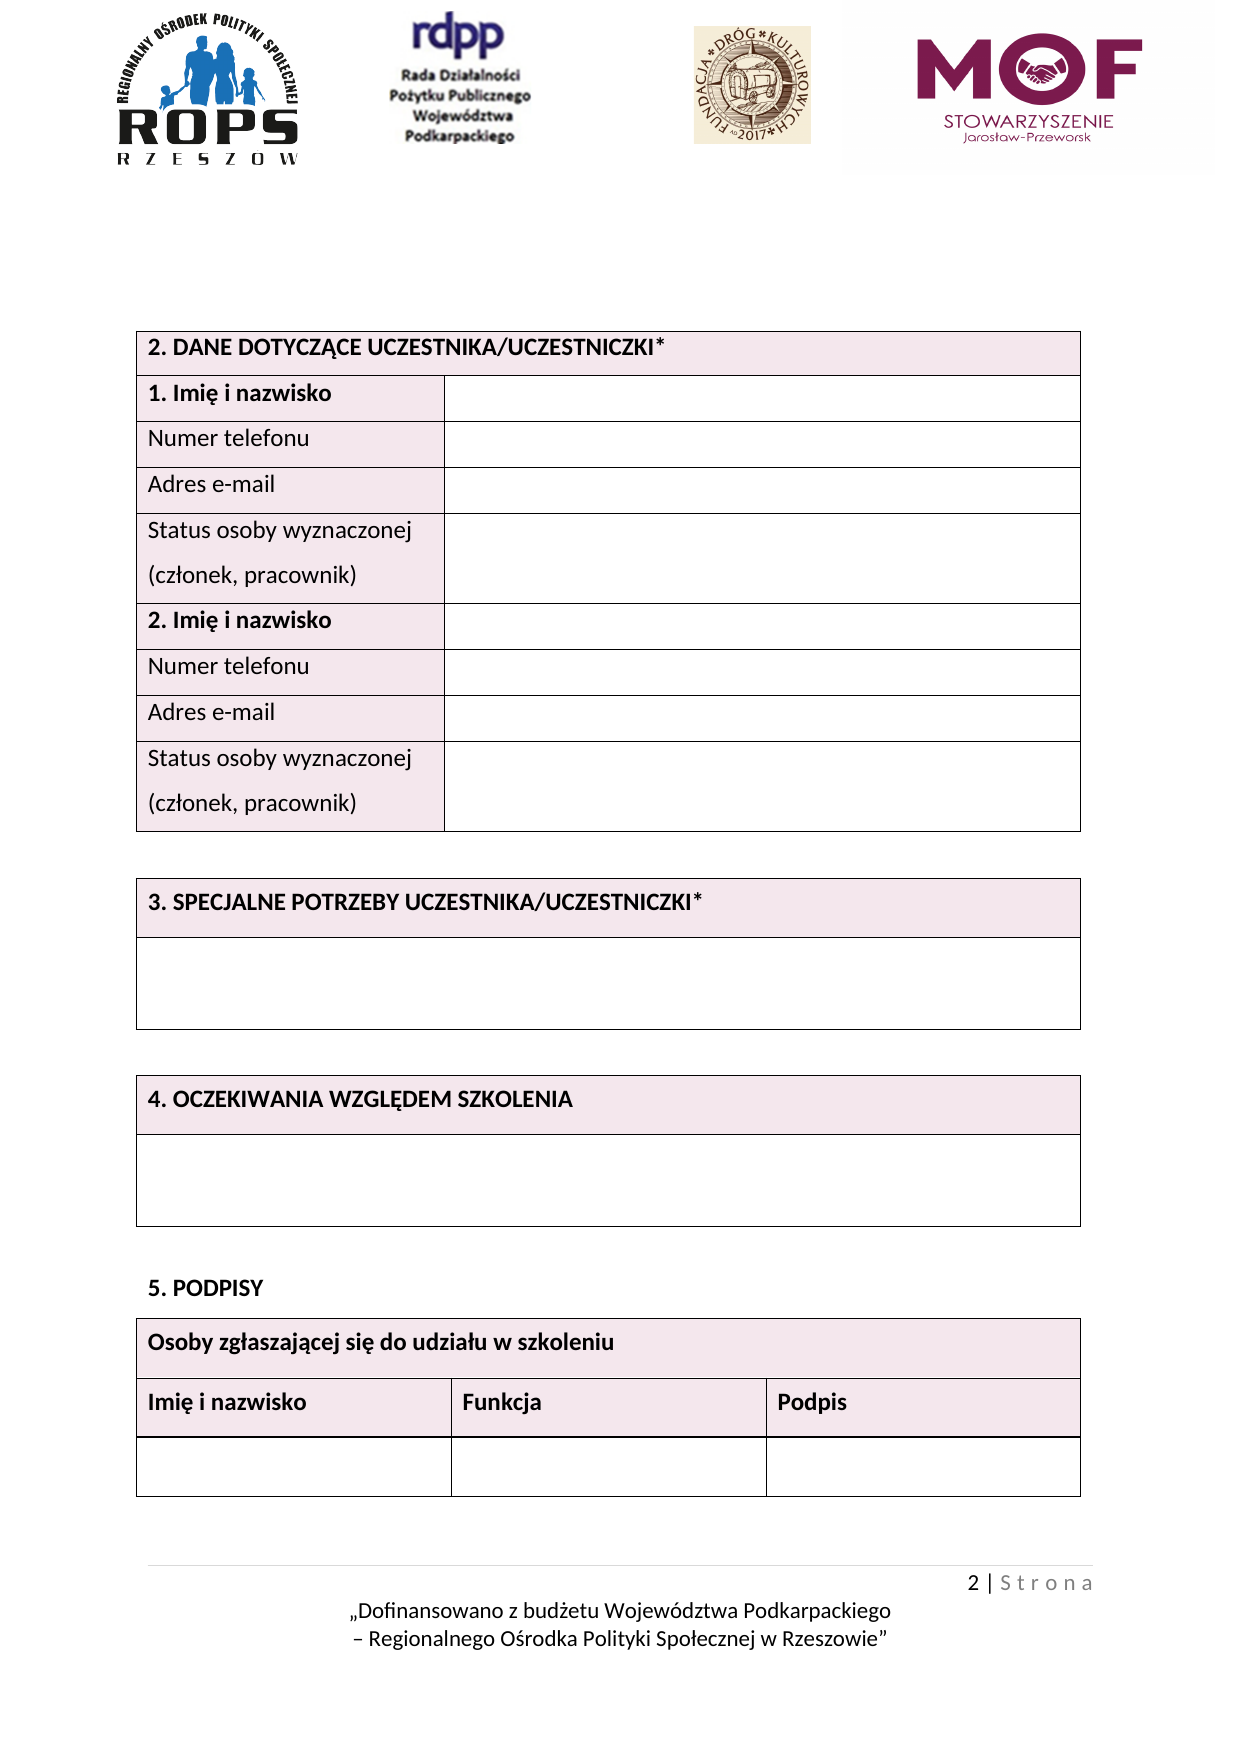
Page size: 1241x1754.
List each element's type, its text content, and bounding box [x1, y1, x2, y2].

table_cell [445, 514, 1080, 603]
table_cell Numer telefonu [137, 650, 444, 695]
picture [109, 3, 310, 174]
table_cell [445, 696, 1080, 741]
table_cell [445, 422, 1080, 467]
picture [389, 11, 532, 144]
table_cell Status osoby wyznaczonej (członek, pracownik) [137, 742, 444, 831]
table_cell Adres e-mail [137, 696, 444, 741]
table_cell [445, 742, 1080, 831]
text 5. PODPISY [148, 1273, 1093, 1303]
table_cell [445, 376, 1080, 421]
table_header 2. DANE DOTYCZĄCE UCZESTNIKA/UCZESTNICZKI* [137, 332, 1080, 375]
table_cell [137, 938, 1080, 1028]
table_cell [445, 468, 1080, 513]
table_cell Podpis [767, 1379, 1080, 1436]
table_cell Status osoby wyznaczonej (członek, pracownik) [137, 514, 444, 603]
table_cell Imię i nazwisko [137, 1379, 451, 1436]
table_cell [137, 1135, 1080, 1226]
table_header 3. SPECJALNE POTRZEBY UCZESTNIKA/UCZESTNICZKI* [137, 879, 1080, 937]
table_cell Adres e-mail [137, 468, 444, 513]
table_cell [767, 1438, 1080, 1496]
table_header Osoby zgłaszającej się do udziału w szkoleniu [137, 1319, 1080, 1377]
table_cell [445, 604, 1080, 649]
picture [693, 26, 811, 144]
picture [842, 0, 1216, 175]
table_cell [137, 1438, 451, 1496]
table_cell Numer telefonu [137, 422, 444, 467]
table_cell Funkcja [452, 1379, 766, 1436]
table_header 4. OCZEKIWANIA WZGLĘDEM SZKOLENIA [137, 1076, 1080, 1134]
table_cell [445, 650, 1080, 695]
table_cell 1. Imię i nazwisko [137, 376, 444, 421]
table_cell 2. Imię i nazwisko [137, 604, 444, 649]
table_cell [452, 1438, 766, 1496]
